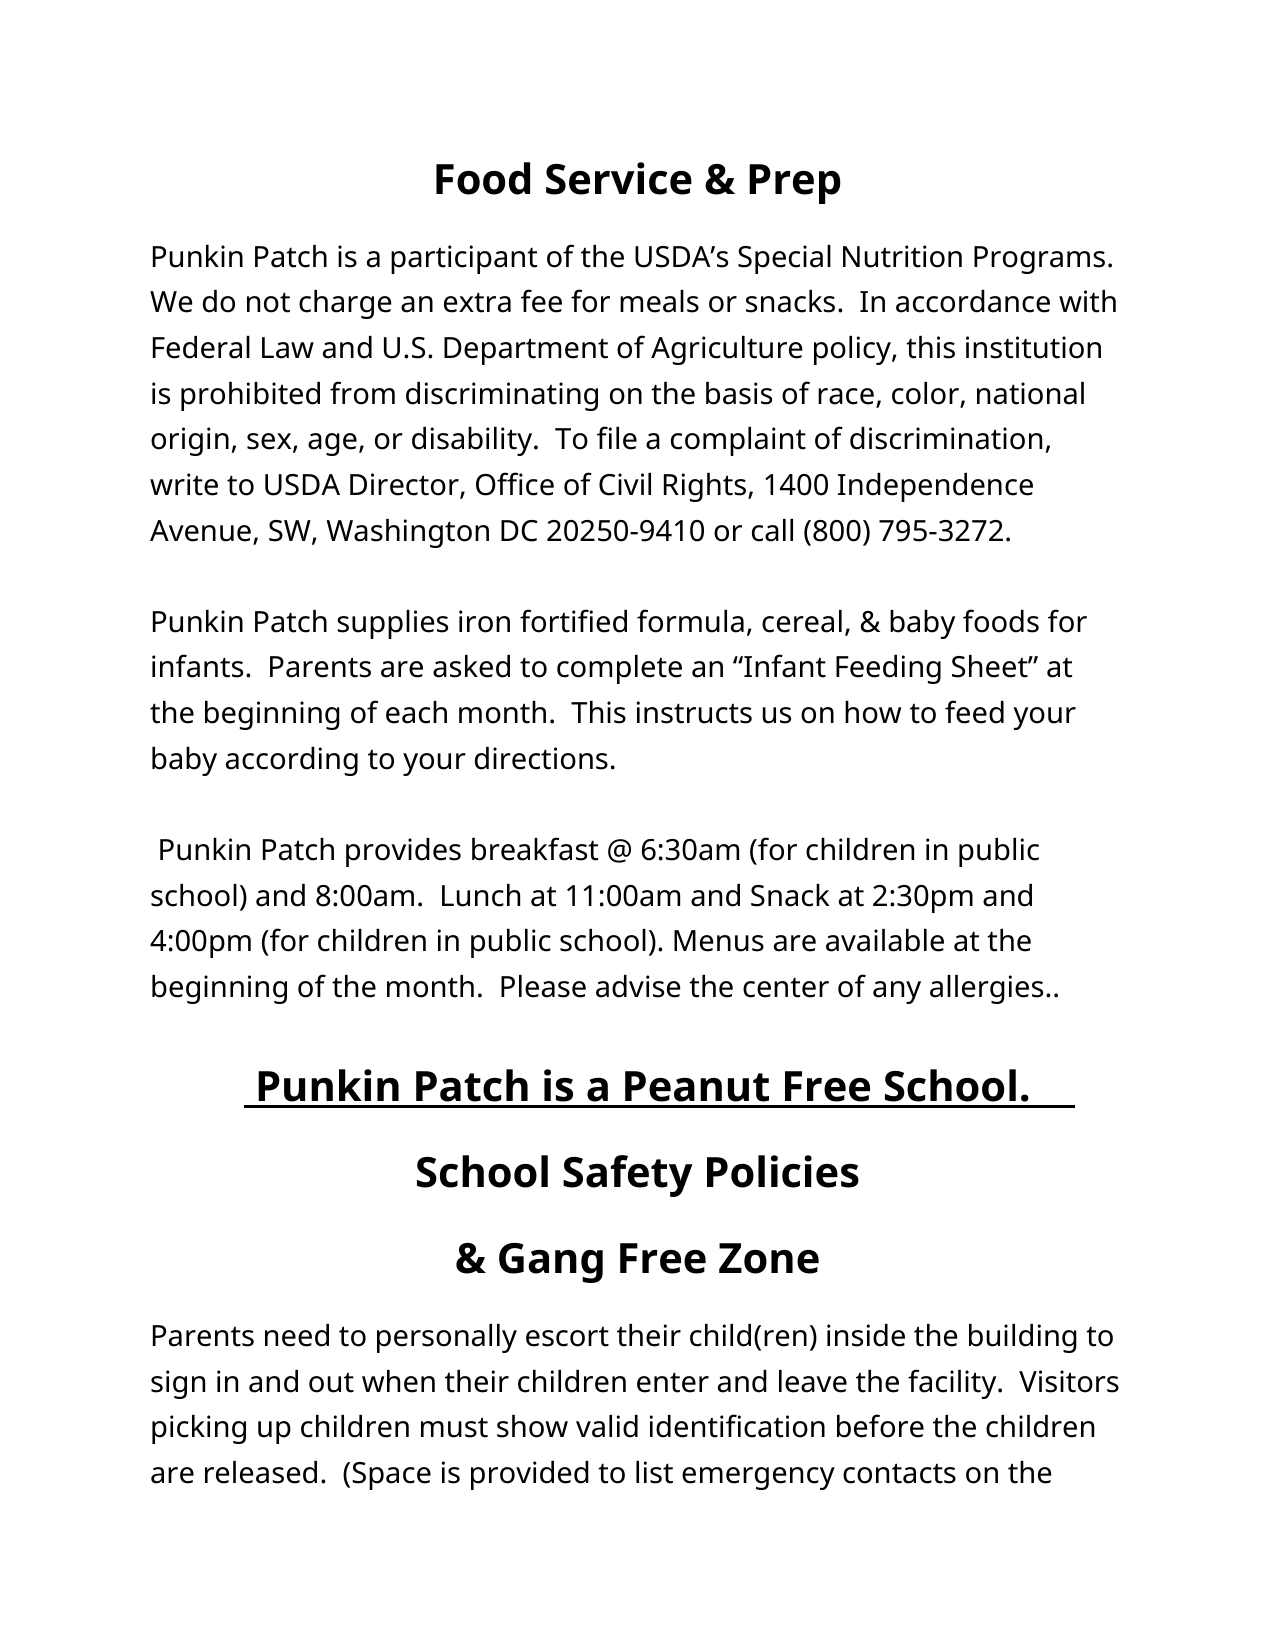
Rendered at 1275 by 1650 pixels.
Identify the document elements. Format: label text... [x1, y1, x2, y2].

text Punkin Patch is a participant of the USDA’s Special Nutrition Programs. We do not charge an extra fee for meals or snacks. In accordance with Federal Law and U.S. Department of Agriculture policy, this institution is prohibited from discriminating on the basis of race, color, national origin, sex, age, or disability. To file a complaint of discrimination, write to USDA Director, Office of Civil Rights, 1400 Independence Avenue, SW, Washington DC 20250-9410 or call (800) 795-3272. [150, 236, 1125, 549]
text & Gang Free Zone [150, 1229, 1125, 1286]
text Food Service & Prep [150, 150, 1125, 207]
text School Safety Policies [150, 1143, 1125, 1200]
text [150, 1315, 1125, 1492]
text Punkin Patch provides breakfast @ 6:30am (for children in public school) and 8:00am. Lunch at 11:00am and Snack at 2:30pm and 4:00pm (for children in public school). Menus are available at the beginning of the month. Please advise the center of any allergies.. [150, 829, 1125, 1006]
text Punkin Patch supplies iron fortified formula, cereal, & baby foods for infants. Parents are asked to complete an “Infant Feeding Sheet” at the beginning of each month. This instructs us on how to feed your baby according to your directions. [150, 601, 1125, 778]
text Punkin Patch is a Peanut Free School. [150, 1057, 1125, 1114]
